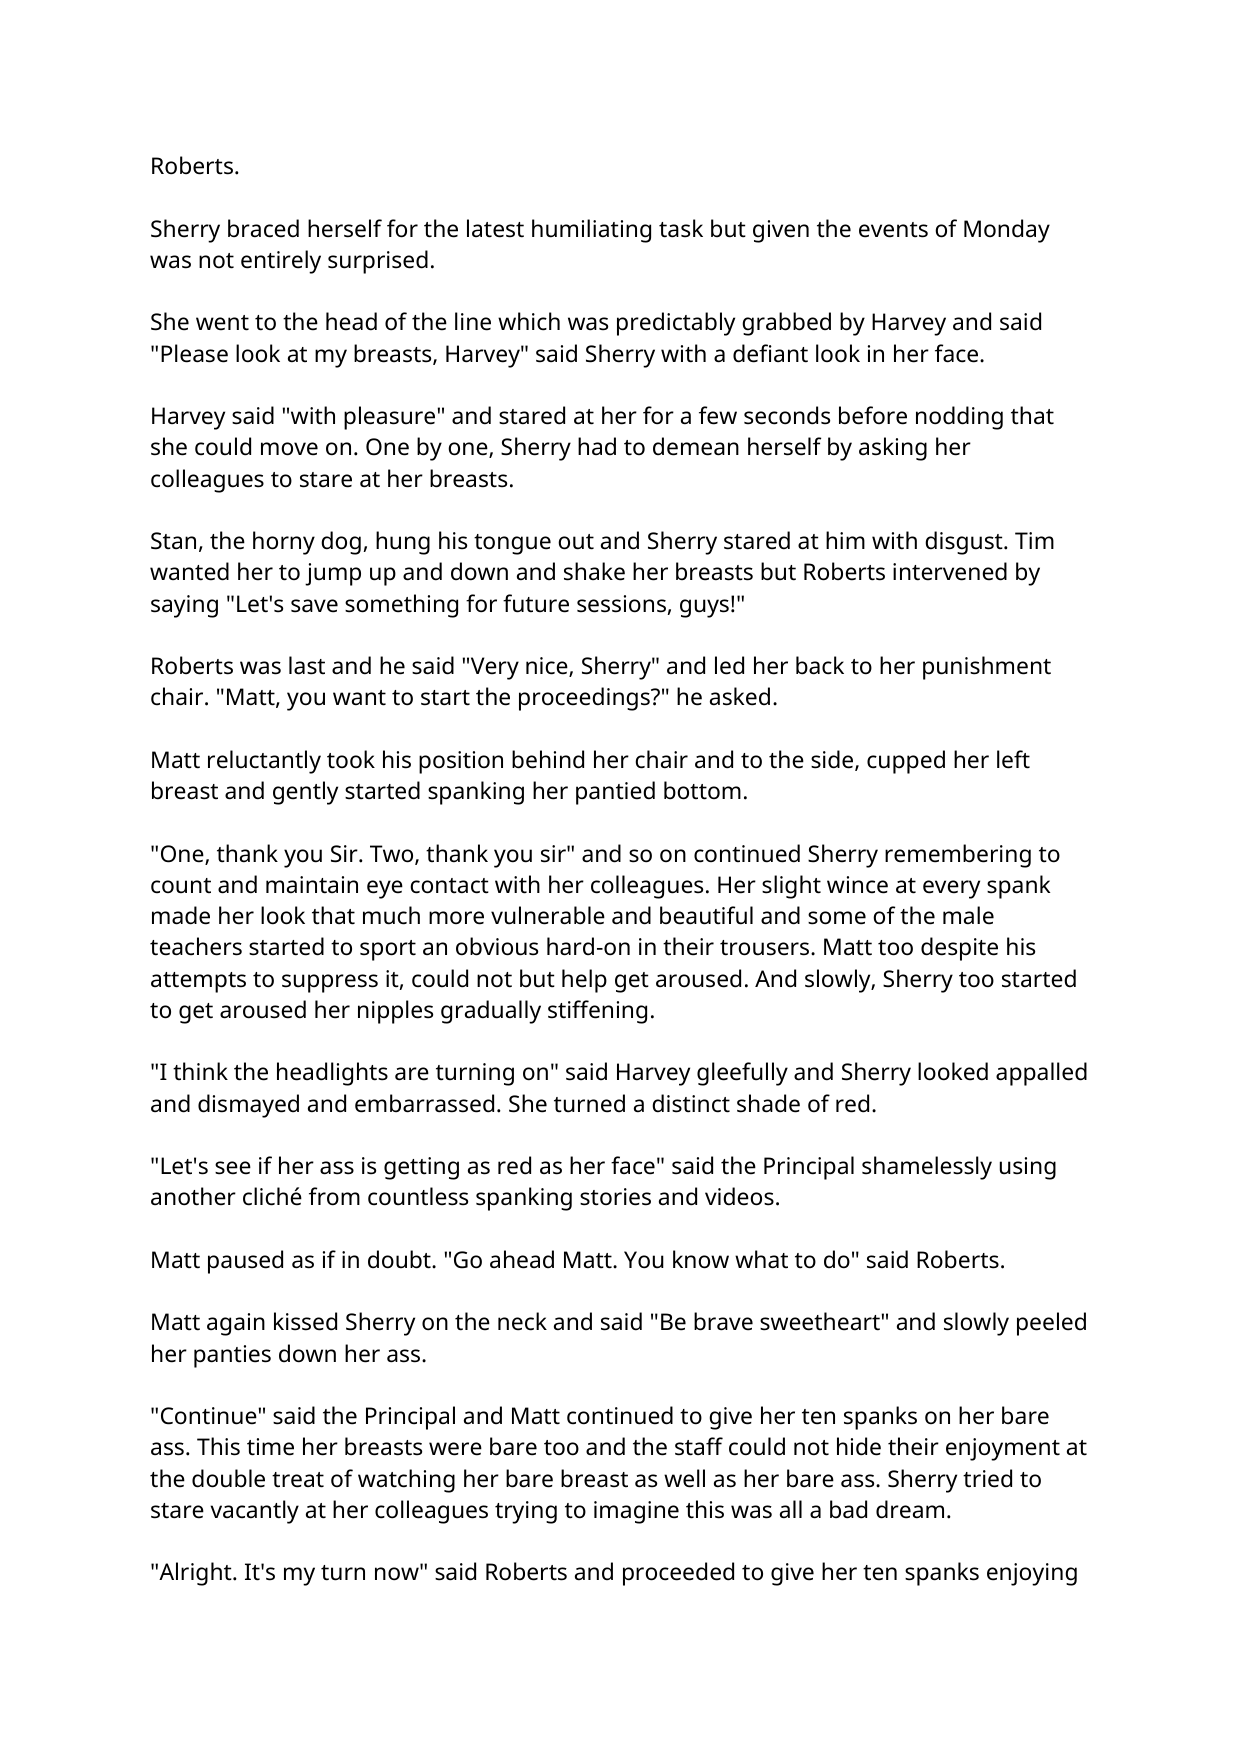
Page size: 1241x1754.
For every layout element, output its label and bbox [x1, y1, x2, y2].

text [150, 150, 1090, 1587]
